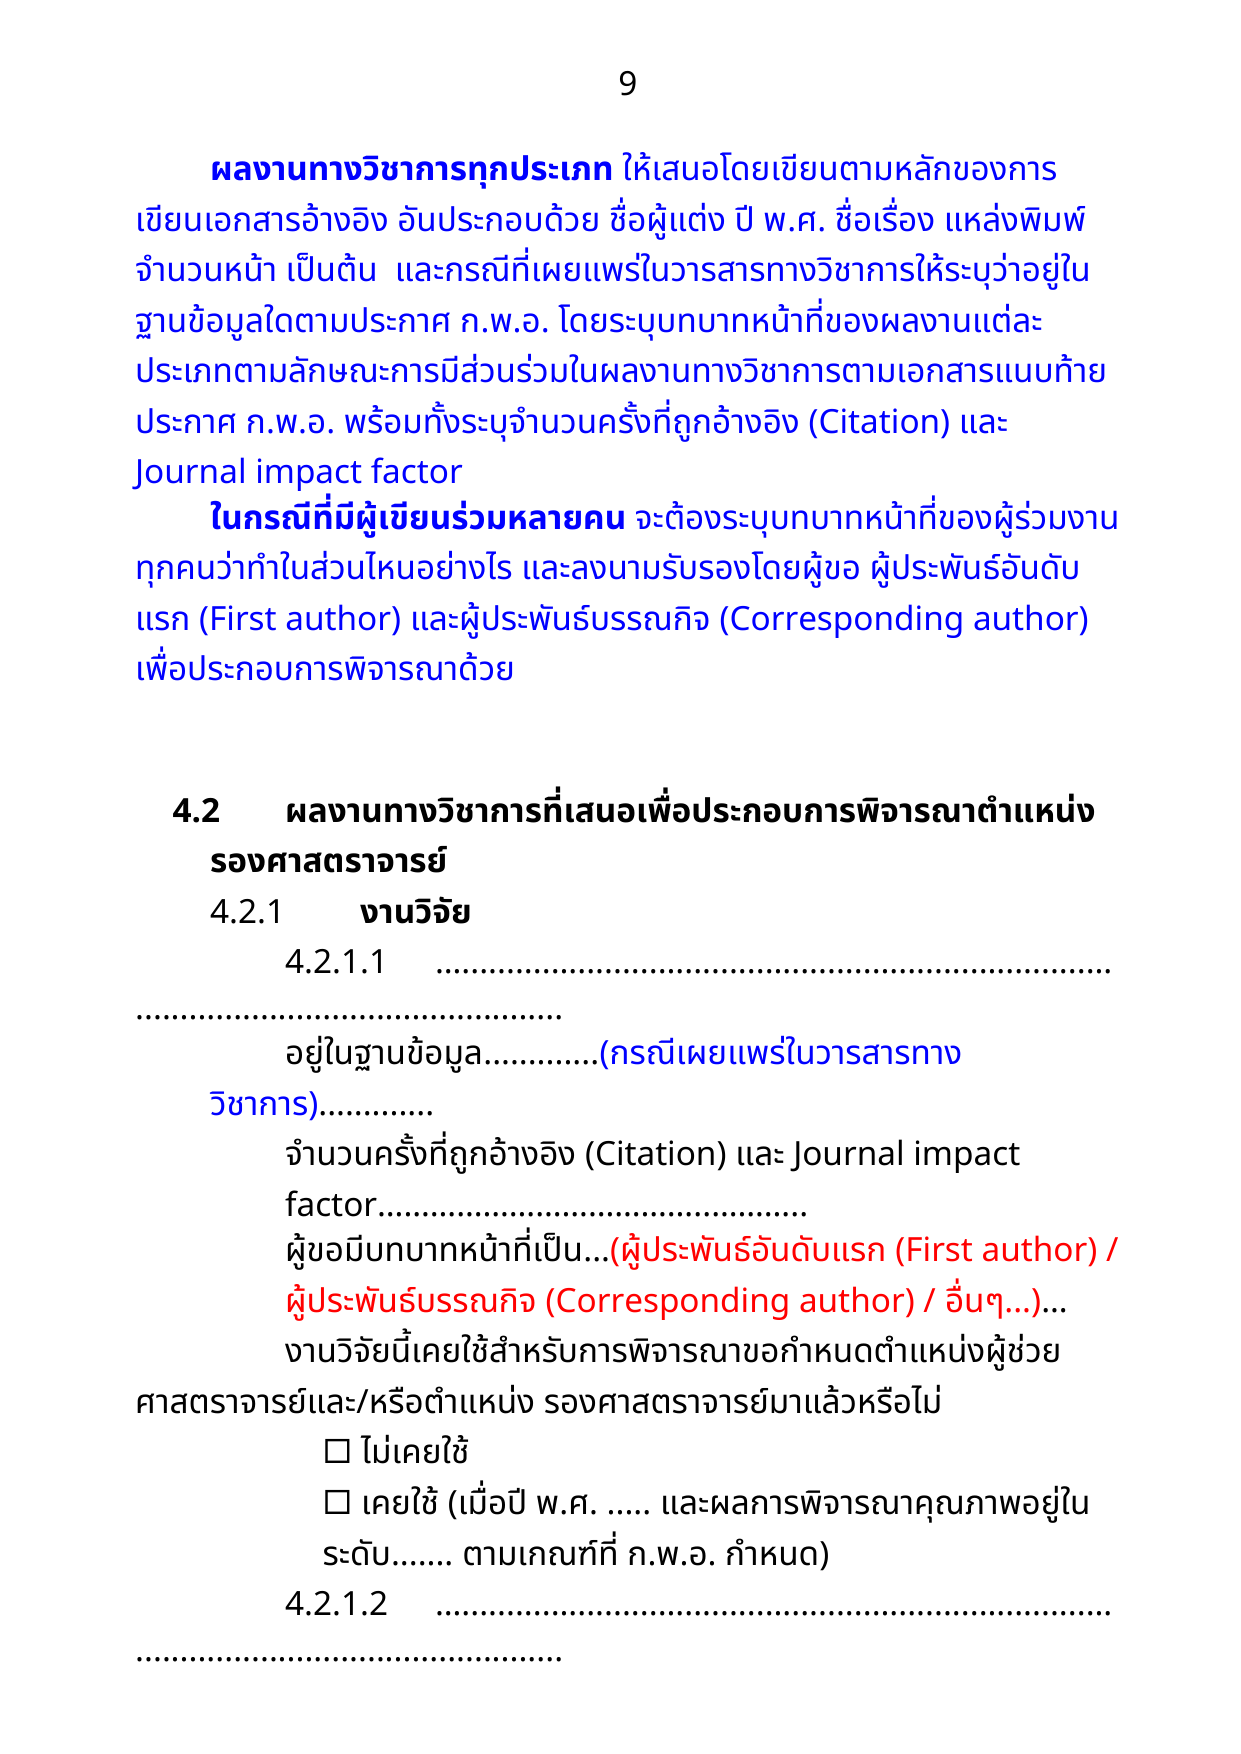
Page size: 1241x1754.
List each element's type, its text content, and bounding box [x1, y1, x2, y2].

text งานวิจัยนี้เคยใช้สำหรับการพิจารณาขอกำหนดตำแหน่งผู้ช่วยศาสตราจารย์และ/หรือตำแหน่ง รองศาสตราจารย์มาแล้วหรือไม่ [135, 1327, 1120, 1428]
text จำนวนครั้งที่ถูกอ้างอิง (Citation) และ Journal impact factor………………………………..……….. [285, 1130, 1120, 1226]
list ผลงานทางวิชาการที่เสนอเพื่อประกอบการพิจารณาตำแหน่งรองศาสตราจารย์ [172, 786, 1120, 887]
list …......................................................................................................................... [135, 938, 1120, 1029]
text เคยใช้ (เมื่อปี พ.ศ. ..... และผลการพิจารณาคุณภาพอยู่ในระดับ....... ตามเกณฑ์ที่ ก.พ.อ. กำหนด) [322, 1479, 1120, 1580]
text อยู่ในฐานข้อมูล.............(กรณีเผยแพร่ในวารสารทางวิชาการ)............. [210, 1029, 1120, 1130]
text ผู้ขอมีบทบาทหน้าที่เป็น...(ผู้ประพันธ์อันดับแรก (First author) / ผู้ประพันธ์บรรณกิจ (Corresponding author) / อื่นๆ...)… [285, 1226, 1120, 1327]
list งานวิจัย [210, 887, 1120, 938]
text ผลงานทางวิชาการทุกประเภท ให้เสนอโดยเขียนตามหลักของการเขียนเอกสารอ้างอิง อันประกอบด้วย ชื่อผู้แต่ง ปี พ.ศ. ชื่อเรื่อง แหล่งพิมพ์ จำนวนหน้า เป็นต้น และกรณีที่เผยแพร่ในวารสารทางวิชาการให้ระบุว่าอยู่ในฐานข้อมูลใดตามประกาศ ก.พ.อ. โดยระบุบทบาทหน้าที่ของผลงานแต่ละประเภทตามลักษณะการมีส่วนร่วมในผลงานทางวิชาการตามเอกสารแนบท้ายประกาศ ก.พ.อ. พร้อมทั้งระบุจำนวนครั้งที่ถูกอ้างอิง (Citation) และ Journal impact factor [135, 145, 1120, 494]
text ในกรณีที่มีผู้เขียนร่วมหลายคน จะต้องระบุบทบาทหน้าที่ของผู้ร่วมงานทุกคนว่าทำในส่วนไหนอย่างไร และลงนามรับรองโดยผู้ขอ ผู้ประพันธ์อันดับแรก (First author) และผู้ประพันธ์บรรณกิจ (Corresponding author) เพื่อประกอบการพิจารณาด้วย [135, 494, 1120, 696]
list …......................................................................................................................... [135, 1580, 1120, 1671]
text ไม่เคยใช้ [322, 1428, 1120, 1479]
